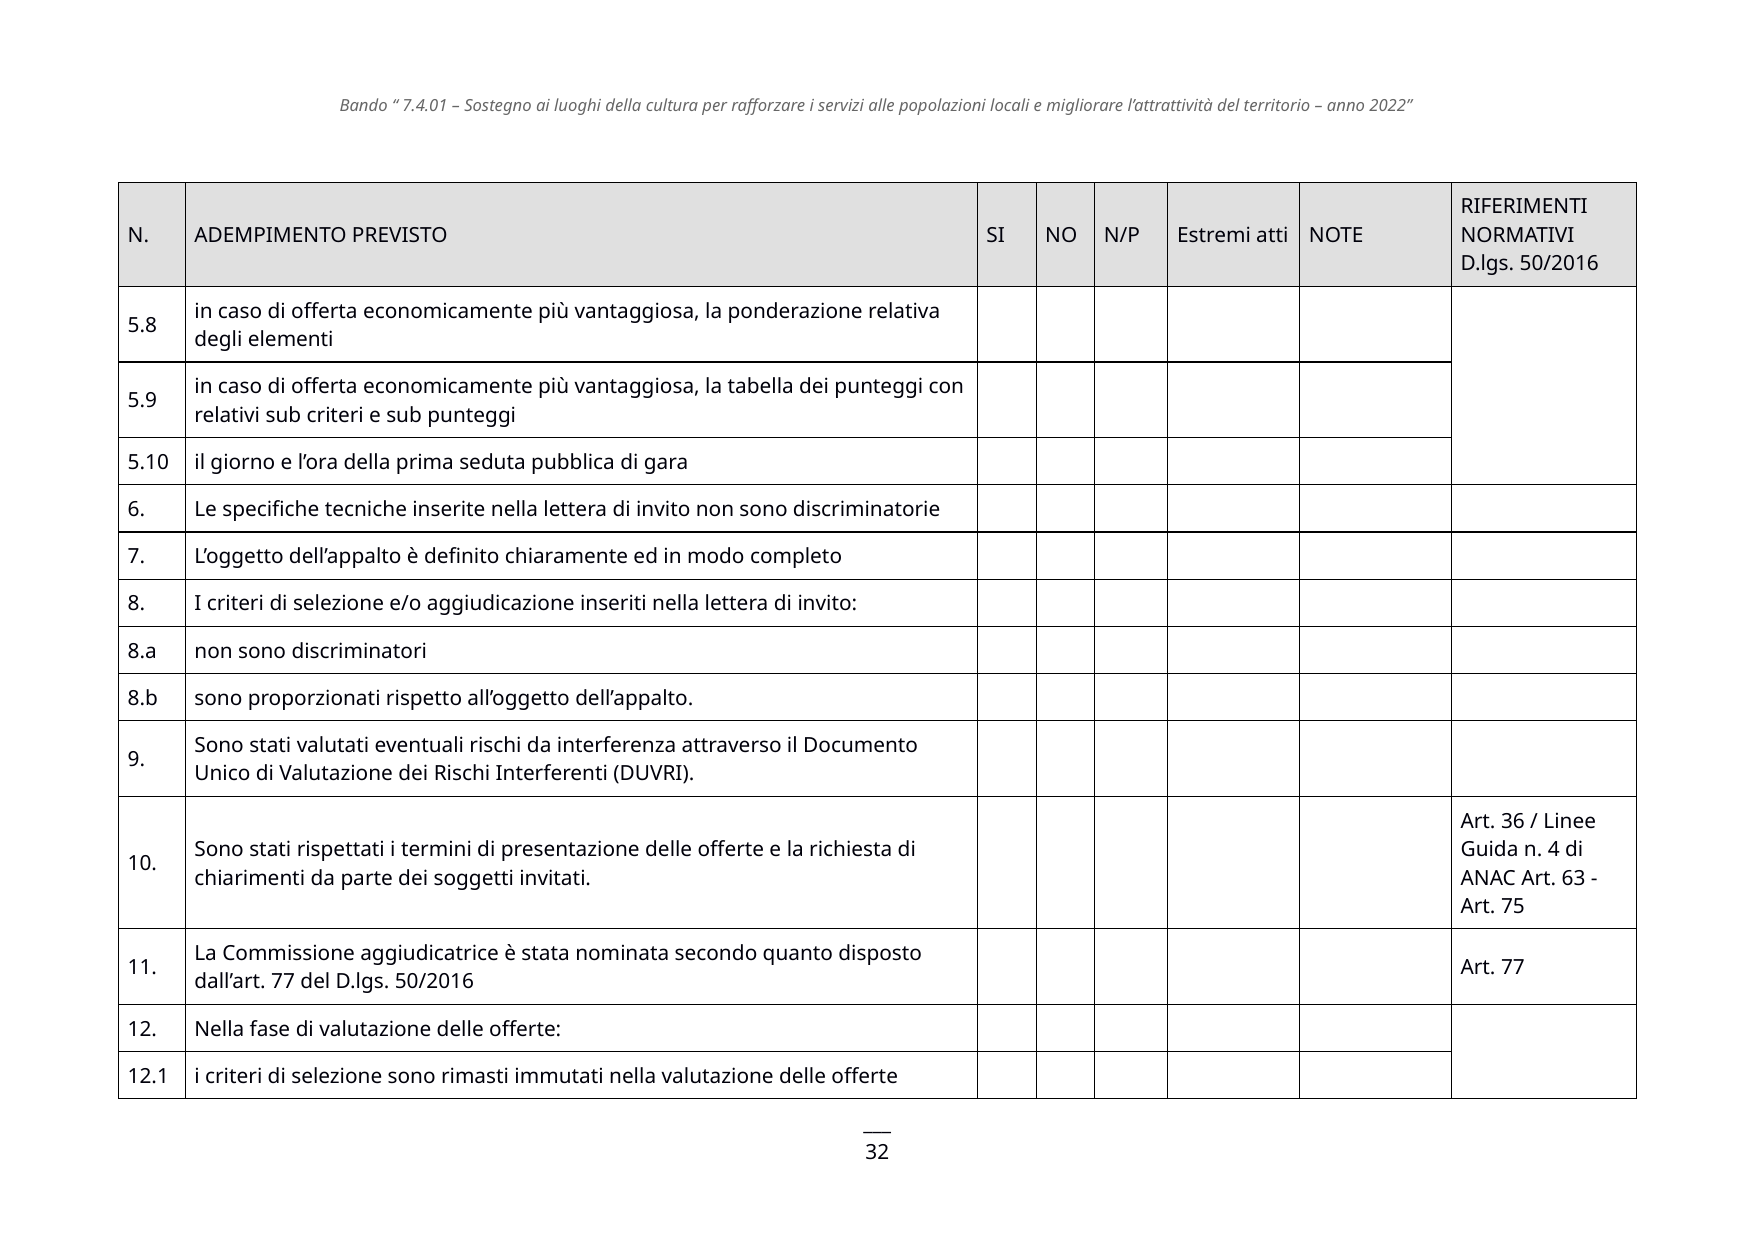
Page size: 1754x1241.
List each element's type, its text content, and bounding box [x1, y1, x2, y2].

table_cell [1300, 363, 1451, 437]
table_cell [1300, 533, 1451, 579]
table_cell il giorno e l’ora della prima seduta pubblica di gara [186, 438, 977, 484]
table_cell sono proporzionati rispetto all’oggetto dell’appalto. [186, 674, 977, 720]
table_cell [1300, 1052, 1451, 1098]
table_cell [1452, 721, 1636, 796]
table_cell in caso di offerta economicamente più vantaggiosa, la tabella dei punteggi con relativi sub criteri e sub punteggi [186, 363, 977, 437]
table_cell [1168, 1052, 1299, 1098]
table_cell [1300, 797, 1451, 928]
table_cell 11. [119, 929, 185, 1004]
table_cell Art. 77 [1452, 929, 1636, 1004]
table_cell Nella fase di valutazione delle offerte: [186, 1005, 977, 1051]
table_cell [1095, 929, 1167, 1004]
table_cell [1300, 1005, 1451, 1051]
table_cell i criteri di selezione sono rimasti immutati nella valutazione delle offerte [186, 1052, 977, 1098]
table_cell [1168, 929, 1299, 1004]
table_cell [1095, 627, 1167, 673]
table_cell [1300, 438, 1451, 484]
table_cell [1095, 287, 1167, 361]
table_cell 6. [119, 485, 185, 531]
table_cell [1168, 580, 1299, 626]
table_header RIFERIMENTI NORMATIVI D.lgs. 50/2016 [1452, 183, 1636, 286]
table_cell [1300, 627, 1451, 673]
table_cell [1168, 287, 1299, 361]
table_cell [1168, 627, 1299, 673]
table_cell [1037, 1005, 1094, 1051]
table_cell [1168, 485, 1299, 531]
table_cell [1037, 1052, 1094, 1098]
table_cell 7. [119, 533, 185, 579]
table_cell [1300, 721, 1451, 796]
table_cell [1168, 674, 1299, 720]
table_cell [1452, 533, 1636, 579]
table_cell 5.9 [119, 363, 185, 437]
table_cell [1037, 533, 1094, 579]
table_header N. [119, 183, 185, 286]
table_cell [1037, 438, 1094, 484]
table_cell [1095, 797, 1167, 928]
table_cell L’oggetto dell’appalto è definito chiaramente ed in modo completo [186, 533, 977, 579]
table_cell 12.1 [119, 1052, 185, 1098]
table_cell [1037, 721, 1094, 796]
table_cell [1168, 1005, 1299, 1051]
table_cell [1452, 1005, 1636, 1098]
table_cell [1168, 438, 1299, 484]
table_cell 8.b [119, 674, 185, 720]
table_cell [1037, 363, 1094, 437]
table_cell [978, 797, 1036, 928]
table_cell Art. 36 / Linee Guida n. 4 di ANAC Art. 63 - Art. 75 [1452, 797, 1636, 928]
table_cell [1452, 580, 1636, 626]
table_cell [978, 485, 1036, 531]
table_cell [1037, 674, 1094, 720]
table_cell [1168, 533, 1299, 579]
table_cell [1300, 485, 1451, 531]
table_cell Sono stati rispettati i termini di presentazione delle offerte e la richiesta di chiarimenti da parte dei soggetti invitati. [186, 797, 977, 928]
table_cell 12. [119, 1005, 185, 1051]
table_cell [1095, 1005, 1167, 1051]
table_cell [1300, 287, 1451, 361]
table_cell [978, 438, 1036, 484]
table_cell La Commissione aggiudicatrice è stata nominata secondo quanto disposto dall’art. 77 del D.lgs. 50/2016 [186, 929, 977, 1004]
table_cell [978, 929, 1036, 1004]
table_cell [978, 533, 1036, 579]
table_cell [978, 1052, 1036, 1098]
table_cell [1037, 929, 1094, 1004]
table_cell [1452, 485, 1636, 531]
table_cell 5.10 [119, 438, 185, 484]
table_cell [1037, 287, 1094, 361]
table_cell 10. [119, 797, 185, 928]
table_cell 9. [119, 721, 185, 796]
table_cell Le specifiche tecniche inserite nella lettera di invito non sono discriminatorie [186, 485, 977, 531]
table_cell [978, 674, 1036, 720]
table_cell [1168, 721, 1299, 796]
table_cell [1452, 674, 1636, 720]
table_header Estremi atti [1168, 183, 1299, 286]
table_cell 8.a [119, 627, 185, 673]
table_cell [978, 363, 1036, 437]
table_cell in caso di offerta economicamente più vantaggiosa, la ponderazione relativa degli elementi [186, 287, 977, 361]
table_cell [1452, 627, 1636, 673]
table_cell [978, 721, 1036, 796]
table_cell [1095, 438, 1167, 484]
table_header SI [978, 183, 1036, 286]
table_cell [978, 580, 1036, 626]
table_cell [1300, 929, 1451, 1004]
table_cell [1168, 797, 1299, 928]
table_cell [978, 287, 1036, 361]
table_cell non sono discriminatori [186, 627, 977, 673]
table_cell Sono stati valutati eventuali rischi da interferenza attraverso il Documento Unico di Valutazione dei Rischi Interferenti (DUVRI). [186, 721, 977, 796]
table_cell 8. [119, 580, 185, 626]
table_cell [1037, 797, 1094, 928]
table_header N/P [1095, 183, 1167, 286]
table_cell [978, 1005, 1036, 1051]
table_header NOTE [1300, 183, 1451, 286]
table_cell [1095, 485, 1167, 531]
table_cell I criteri di selezione e/o aggiudicazione inseriti nella lettera di invito: [186, 580, 977, 626]
table_cell [1037, 627, 1094, 673]
table_cell [1037, 485, 1094, 531]
table_cell 5.8 [119, 287, 185, 361]
table_cell [1095, 674, 1167, 720]
table_cell [1095, 533, 1167, 579]
table_cell [1095, 721, 1167, 796]
table_cell [1095, 363, 1167, 437]
table_cell [1300, 674, 1451, 720]
table_header ADEMPIMENTO PREVISTO [186, 183, 977, 286]
table_header NO [1037, 183, 1094, 286]
table_cell [978, 627, 1036, 673]
table_cell [1095, 580, 1167, 626]
table_cell [1037, 580, 1094, 626]
table_cell [1095, 1052, 1167, 1098]
table_cell [1168, 363, 1299, 437]
table_cell [1300, 580, 1451, 626]
